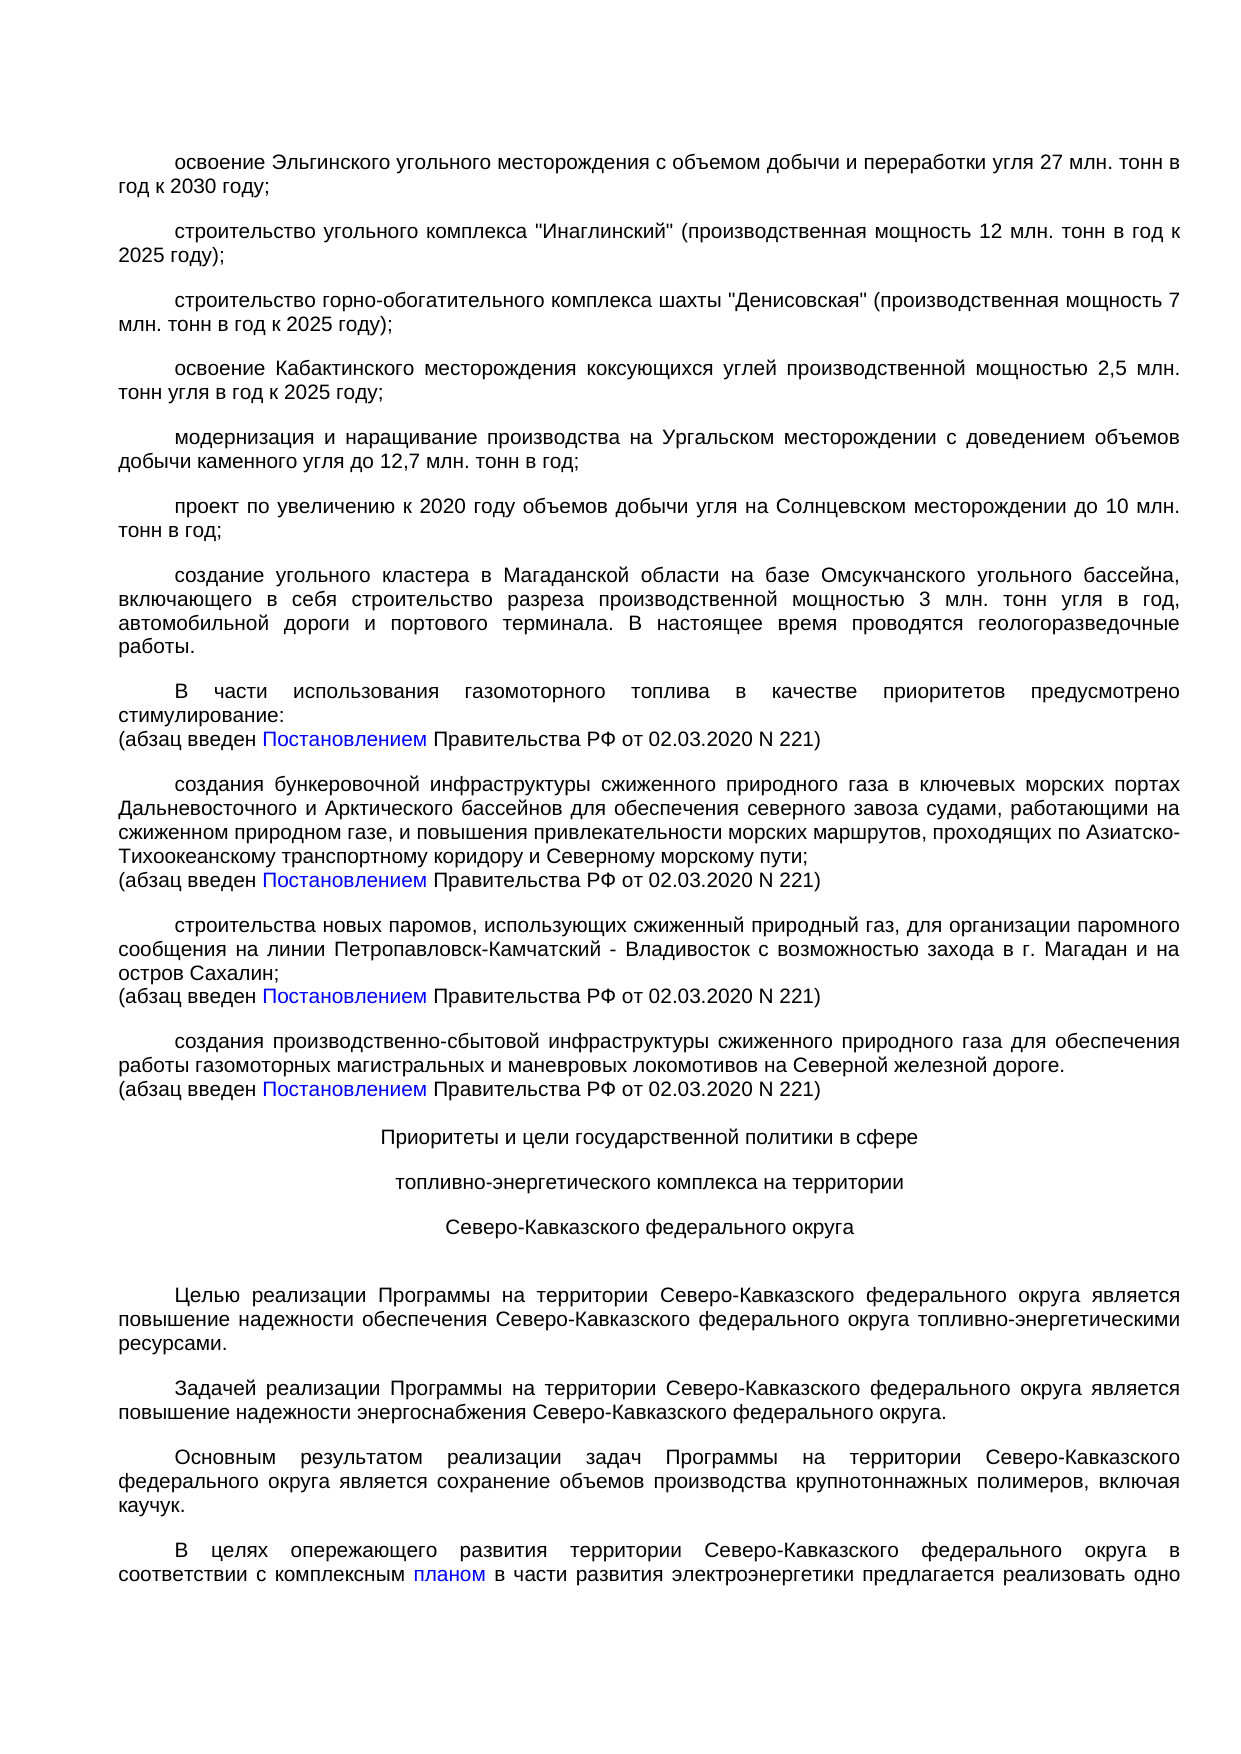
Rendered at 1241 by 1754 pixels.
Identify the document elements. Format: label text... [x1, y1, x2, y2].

text Целью реализации Программы на территории Северо-Кавказского федерального округа является повышение надежности обеспечения Северо-Кавказского федерального округа топливно-энергетическими ресурсами. [118, 1283, 1181, 1355]
text В части использования газомоторного топлива в качестве приоритетов предусмотрено стимулирование: [118, 679, 1181, 727]
text (абзац введен Постановлением Правительства РФ от 02.03.2020 N 221) [118, 1077, 1181, 1101]
text (абзац введен Постановлением Правительства РФ от 02.03.2020 N 221) [118, 727, 1181, 751]
text строительство угольного комплекса "Инаглинский" (производственная мощность 12 млн. тонн в год к 2025 году); [118, 219, 1181, 267]
text проект по увеличению к 2020 году объемов добычи угля на Солнцевском месторождении до 10 млн. тонн в год; [118, 494, 1181, 542]
text модернизация и наращивание производства на Ургальском месторождении с доведением объемов добычи каменного угля до 12,7 млн. тонн в год; [118, 425, 1181, 473]
text Северо-Кавказского федерального округа [118, 1214, 1181, 1238]
text создания производственно-сбытовой инфраструктуры сжиженного природного газа для обеспечения работы газомоторных магистральных и маневровых локомотивов на Северной железной дороге. [118, 1029, 1181, 1077]
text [118, 1537, 1181, 1585]
text (абзац введен Постановлением Правительства РФ от 02.03.2020 N 221) [118, 868, 1181, 892]
text Задачей реализации Программы на территории Северо-Кавказского федерального округа является повышение надежности энергоснабжения Северо-Кавказского федерального округа. [118, 1376, 1181, 1424]
text Основным результатом реализации задач Программы на территории Северо-Кавказского федерального округа является сохранение объемов производства крупнотоннажных полимеров, включая каучук. [118, 1445, 1181, 1517]
text (абзац введен Постановлением Правительства РФ от 02.03.2020 N 221) [118, 984, 1181, 1008]
text создания бункеровочной инфраструктуры сжиженного природного газа в ключевых морских портах Дальневосточного и Арктического бассейнов для обеспечения северного завоза судами, работающими на сжиженном природном газе, и повышения привлекательности морских маршрутов, проходящих по Азиатско-Тихоокеанскому транспортному коридору и Северному морскому пути; [118, 772, 1181, 868]
text создание угольного кластера в Магаданской области на базе Омсукчанского угольного бассейна, включающего в себя строительство разреза производственной мощностью 3 млн. тонн угля в год, автомобильной дороги и портового терминала. В настоящее время проводятся геологоразведочные работы. [118, 562, 1181, 658]
text освоение Кабактинского месторождения коксующихся углей производственной мощностью 2,5 млн. тонн угля в год к 2025 году; [118, 356, 1181, 404]
text строительство горно-обогатительного комплекса шахты "Денисовская" (производственная мощность 7 млн. тонн в год к 2025 году); [118, 287, 1181, 335]
text строительства новых паромов, использующих сжиженный природный газ, для организации паромного сообщения на линии Петропавловск-Камчатский - Владивосток с возможностью захода в г. Магадан и на остров Сахалин; [118, 912, 1181, 984]
text Приоритеты и цели государственной политики в сфере [118, 1125, 1181, 1149]
text освоение Эльгинского угольного месторождения с объемом добычи и переработки угля 27 млн. тонн в год к 2030 году; [118, 150, 1181, 198]
text топливно-энергетического комплекса на территории [118, 1170, 1181, 1194]
